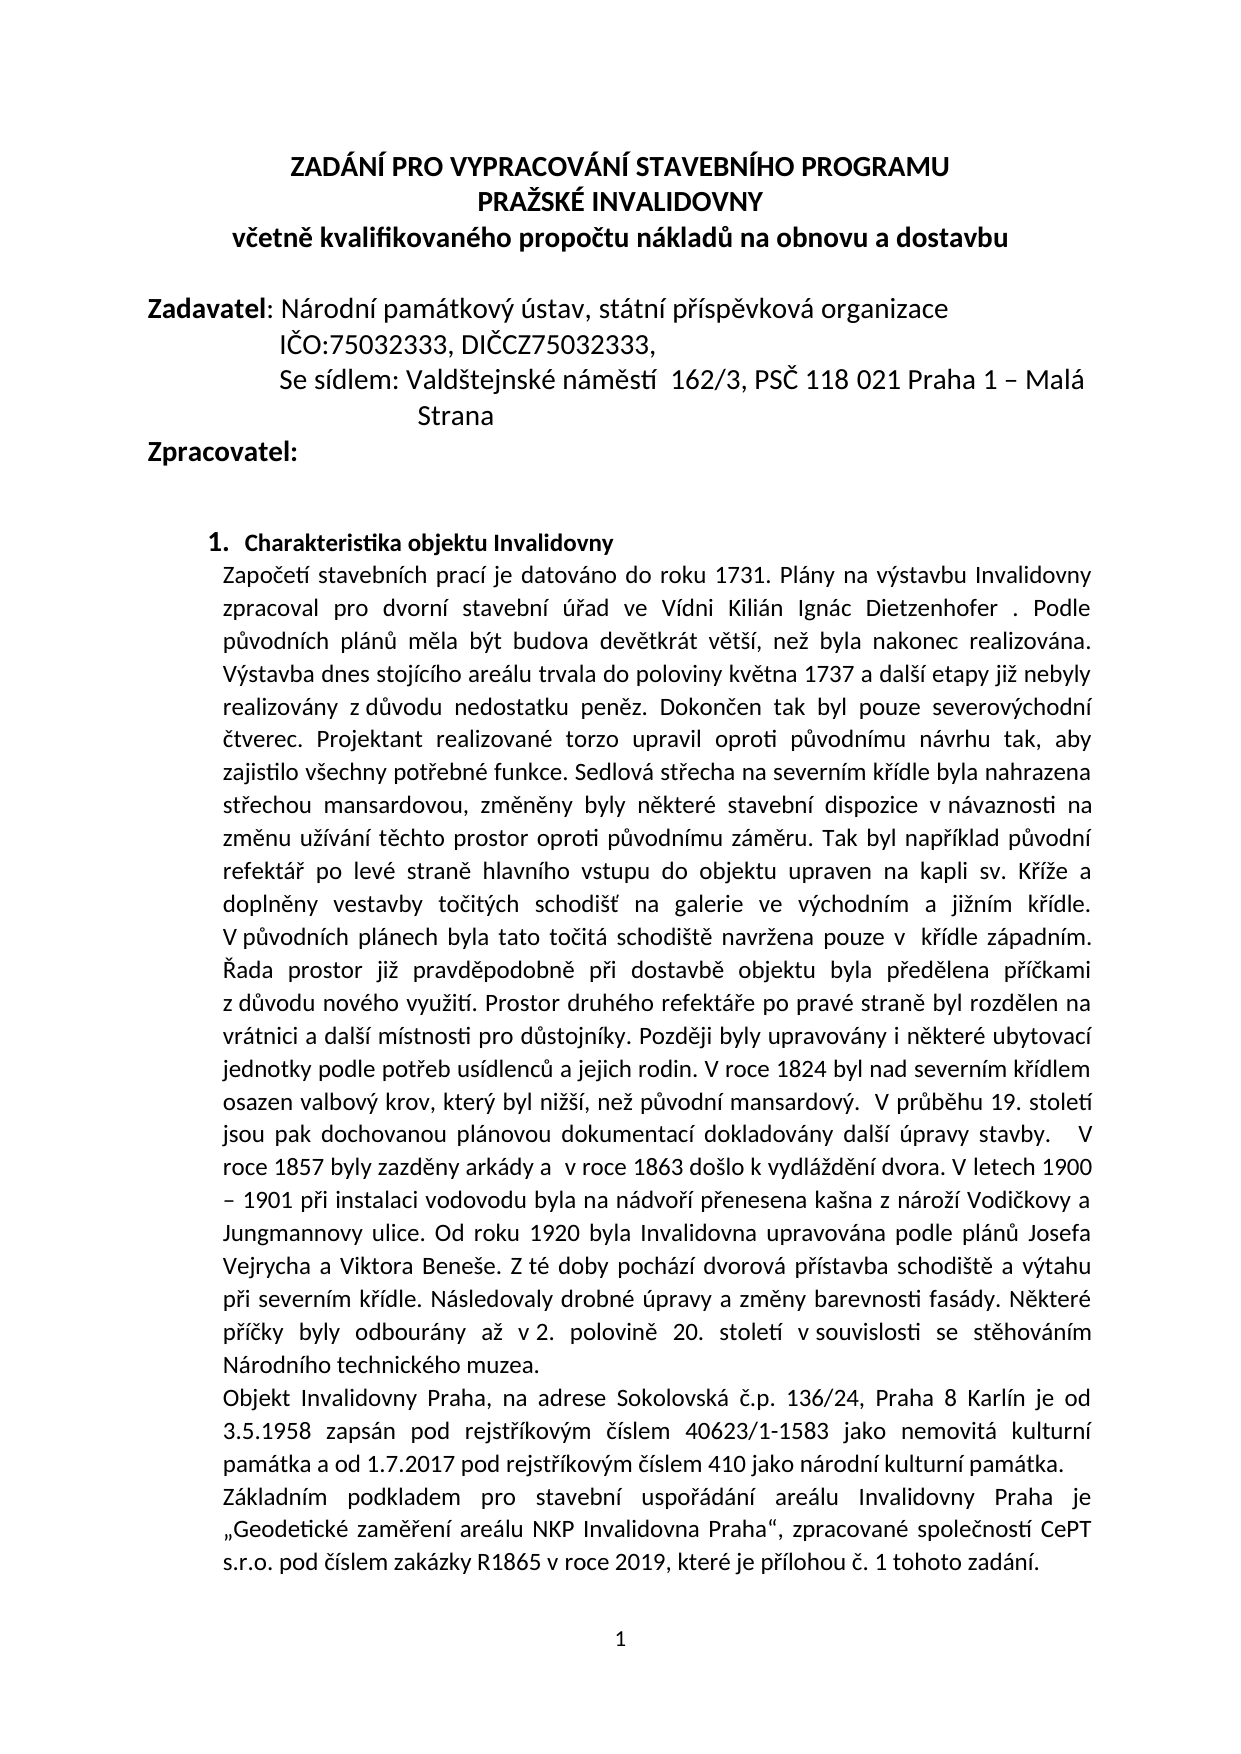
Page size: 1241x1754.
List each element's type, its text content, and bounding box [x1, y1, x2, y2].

text ZADÁNÍ PRO VYPRACOVÁNÍ STAVEBNÍHO PROGRAMU [148, 148, 1092, 183]
list Započetí stavebních prací je datováno do roku 1731. Plány na výstavbu Invalidovny zpracoval pro dvorní stavební úřad ve Vídni Kilián Ignác Dietzenhofer . Podle původních plánů měla být budova devětkrát větší, než byla nakonec realizována. Výstavba dnes stojícího areálu trvala do poloviny května 1737 a další etapy již nebyly realizovány z důvodu nedostatku peněz. Dokončen tak byl pouze severovýchodní čtverec. Projektant realizované torzo upravil oproti původnímu návrhu tak, aby zajistilo všechny potřebné funkce. Sedlová střecha na severním křídle byla nahrazena střechou mansardovou, změněny byly některé stavební dispozice v návaznosti na změnu užívání těchto prostor oproti původnímu záměru. Tak byl například původní refektář po levé straně hlavního vstupu do objektu upraven na kapli sv. Kříže a doplněny vestavby točitých schodišť na galerie ve východním a jižním křídle. V původních plánech byla tato točitá schodiště navržena pouze v křídle západním. Řada prostor již pravděpodobně při dostavbě objektu byla předělena příčkami z důvodu nového využití. Prostor druhého refektáře po pravé straně byl rozdělen na vrátnici a další místnosti pro důstojníky. Později byly upravovány i některé ubytovací jednotky podle potřeb usídlenců a jejich rodin. V roce 1824 byl nad severním křídlem osazen valbový krov, který byl nižší, než původní mansardový. V průběhu 19. století jsou pak dochovanou plánovou dokumentací dokladovány další úpravy stavby. V roce 1857 byly zazděny arkády a v roce 1863 došlo k vydláždění dvora. V letech 1900 – 1901 při instalaci vodovodu byla na nádvoří přenesena kašna z nároží Vodičkovy a Jungmannovy ulice. Od roku 1920 byla Invalidovna upravována podle plánů Josefa Vejrycha a Viktora Beneše. Z té doby pochází dvorová přístavba schodiště a výtahu při severním křídle. Následovaly drobné úpravy a změny barevnosti fasády. Některé příčky byly odbourány až v 2. polovině 20. století v souvislosti se stěhováním Národního technického muzea. [223, 559, 1092, 1379]
text včetně kvalifikovaného propočtu nákladů na obnovu a dostavbu [148, 219, 1092, 254]
text Strana [148, 397, 1092, 433]
list Charakteristika objektu Invalidovny [207, 523, 1092, 559]
text IČO:75032333, DIČCZ75032333, [148, 326, 1092, 361]
text Zadavatel: Národní památkový ústav, státní příspěvková organizace [148, 290, 1092, 326]
list Základním podkladem pro stavební uspořádání areálu Invalidovny Praha je „Geodetické zaměření areálu NKP Invalidovna Praha“, zpracované společností CePT s.r.o. pod číslem zakázky R1865 v roce 2019, které je přílohou č. 1 tohoto zadání. [223, 1481, 1092, 1577]
text Se sídlem: Valdštejnské náměstí 162/3, PSČ 118 021 Praha 1 – Malá [148, 361, 1092, 397]
text Zpracovatel: [148, 433, 1092, 468]
list Objekt Invalidovny Praha, na adrese Sokolovská č.p. 136/24, Praha 8 Karlín je od 3.5.1958 zapsán pod rejstříkovým číslem 40623/1-1583 jako nemovitá kulturní památka a od 1.7.2017 pod rejstříkovým číslem 410 jako národní kulturní památka. [223, 1382, 1092, 1478]
text PRAŽSKÉ INVALIDOVNY [148, 183, 1092, 219]
